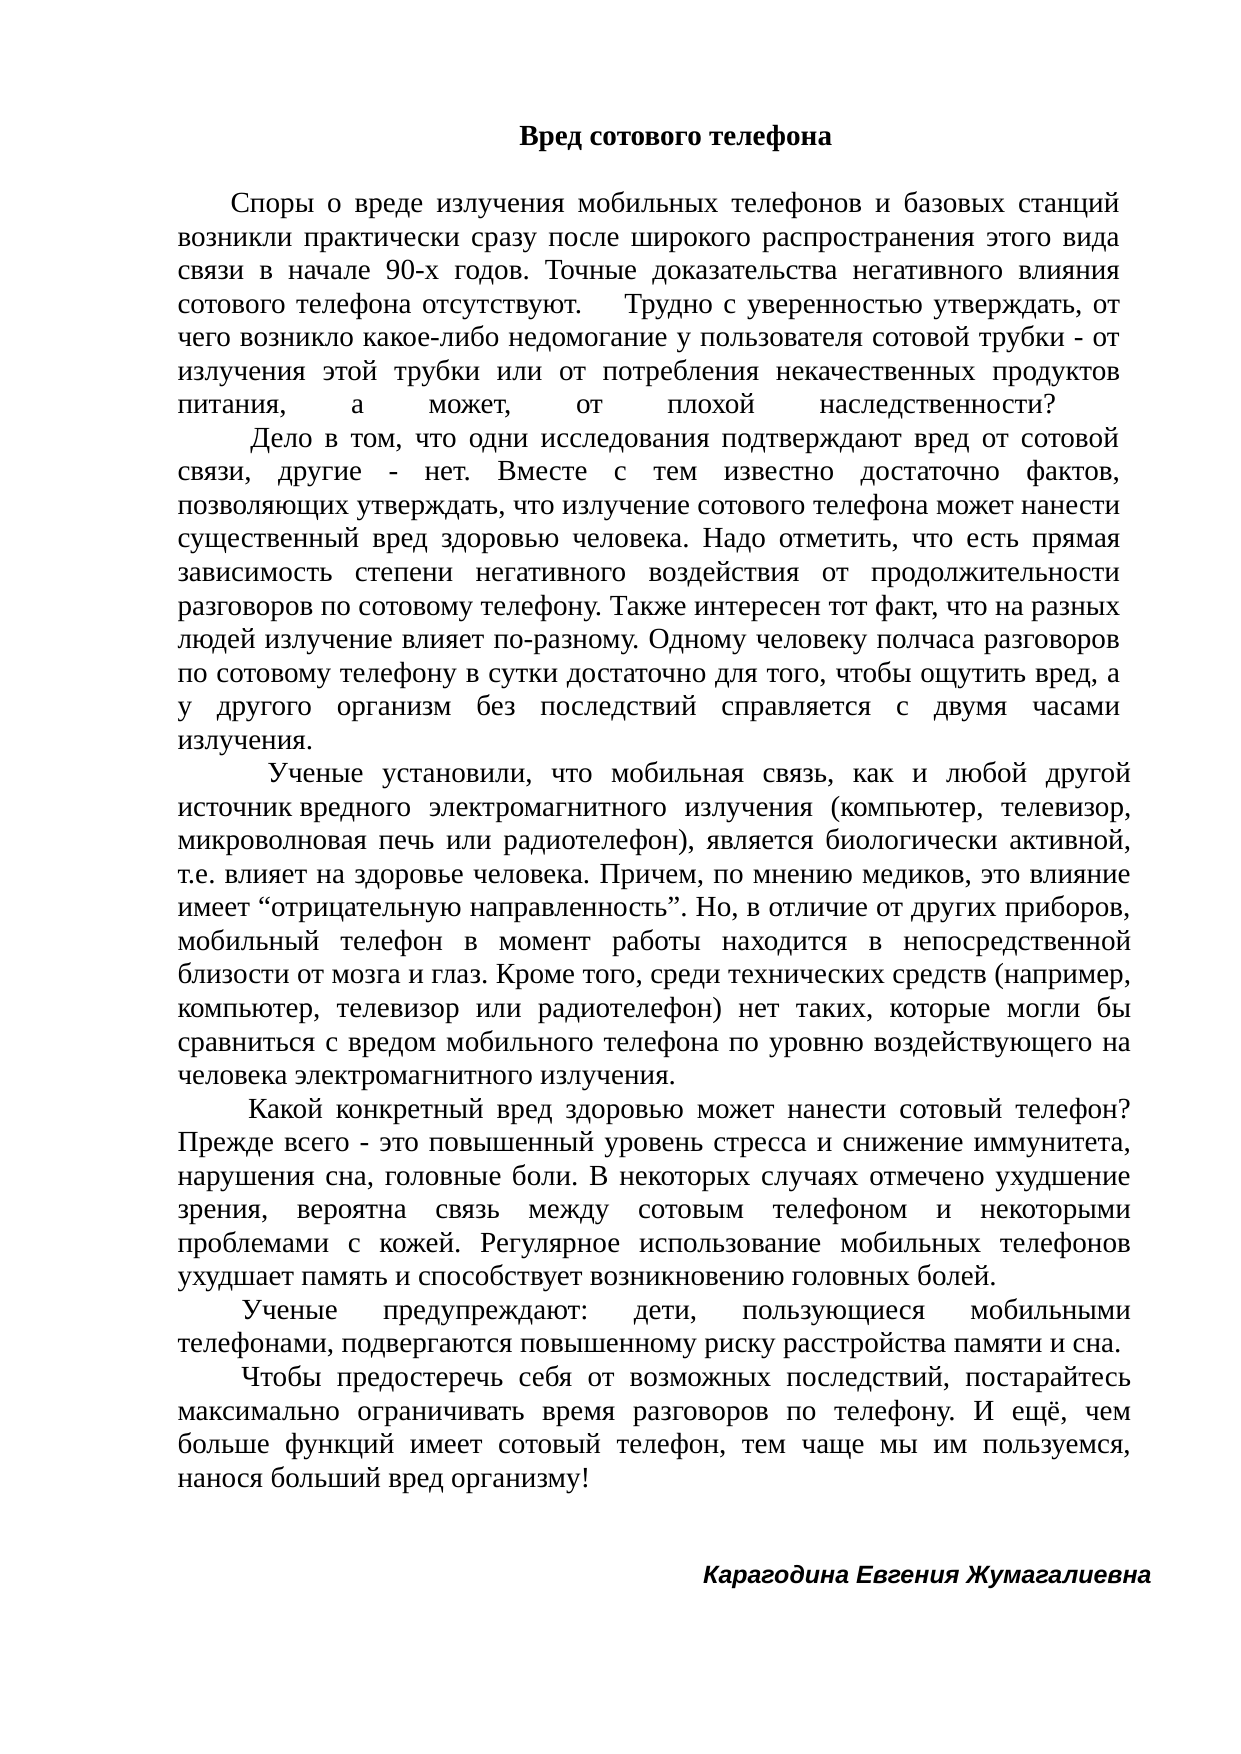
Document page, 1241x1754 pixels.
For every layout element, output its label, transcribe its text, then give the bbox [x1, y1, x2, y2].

text Чтобы предостеречь себя от возможных последствий, постарайтесь максимально ограничивать время разговоров по телефону. И ещё, чем больше функций имеет сотовый телефон, тем чаще мы им пользуемся, нанося больший вред организму! [177, 1359, 1132, 1493]
text Карагодина Евгения Жумагалиевна [177, 1560, 1152, 1589]
text Споры о вреде излучения мобильных телефонов и базовых станций возникли практически сразу после широкого распространения этого вида связи в начале 90-х годов. Точные доказательства негативного влияния сотового телефона отсутствуют. Трудно с уверенностью утверждать, от чего возникло какое-либо недомогание у пользователя сотовой трубки - от излучения этой трубки или от потребления некачественных продуктов питания, а может, от плохой наследственности? Дело в том, что одни исследования подтверждают вред от сотовой связи, другие - нет. Вместе с тем известно достаточно фактов, позволяющих утверждать, что излучение сотового телефона может нанести существенный вред здоровью человека. Надо отметить, что есть прямая зависимость степени негативного воздействия от продолжительности разговоров по сотовому телефону. Также интересен тот факт, что на разных людей излучение влияет по-разному. Одному человеку полчаса разговоров по сотовому телефону в сутки достаточно для того, чтобы ощутить вред, а у другого организм без последствий справляется с двумя часами излучения. [177, 185, 1121, 755]
text Вред сотового телефона [177, 118, 1121, 152]
text Ученые предупреждают: дети, пользующиеся мобильными телефонами, подвергаются повышенному риску расстройства памяти и сна. [177, 1292, 1132, 1359]
text Ученые установили, что мобильная связь, как и любой другой источник вредного электромагнитного излучения (компьютер, телевизор, микроволновая печь или радиотелефон), является биологически активной, т.е. влияет на здоровье человека. Причем, по мнению медиков, это влияние имеет “отрицательную направленность”. Но, в отличие от других приборов, мобильный телефон в момент работы находится в непосредственной близости от мозга и глаз. Кроме того, среди технических средств (например, компьютер, телевизор или радиотелефон) нет таких, которые могли бы сравниться с вредом мобильного телефона по уровню воздействующего на человека электромагнитного излучения. [177, 755, 1132, 1091]
text Какой конкретный вред здоровью может нанести сотовый телефон? Прежде всего - это повышенный уровень стресса и снижение иммунитета, нарушения сна, головные боли. В некоторых случаях отмечено ухудшение зрения, вероятна связь между сотовым телефоном и некоторыми проблемами с кожей. Регулярное использование мобильных телефонов ухудшает память и способствует возникновению головных болей. [177, 1091, 1132, 1292]
